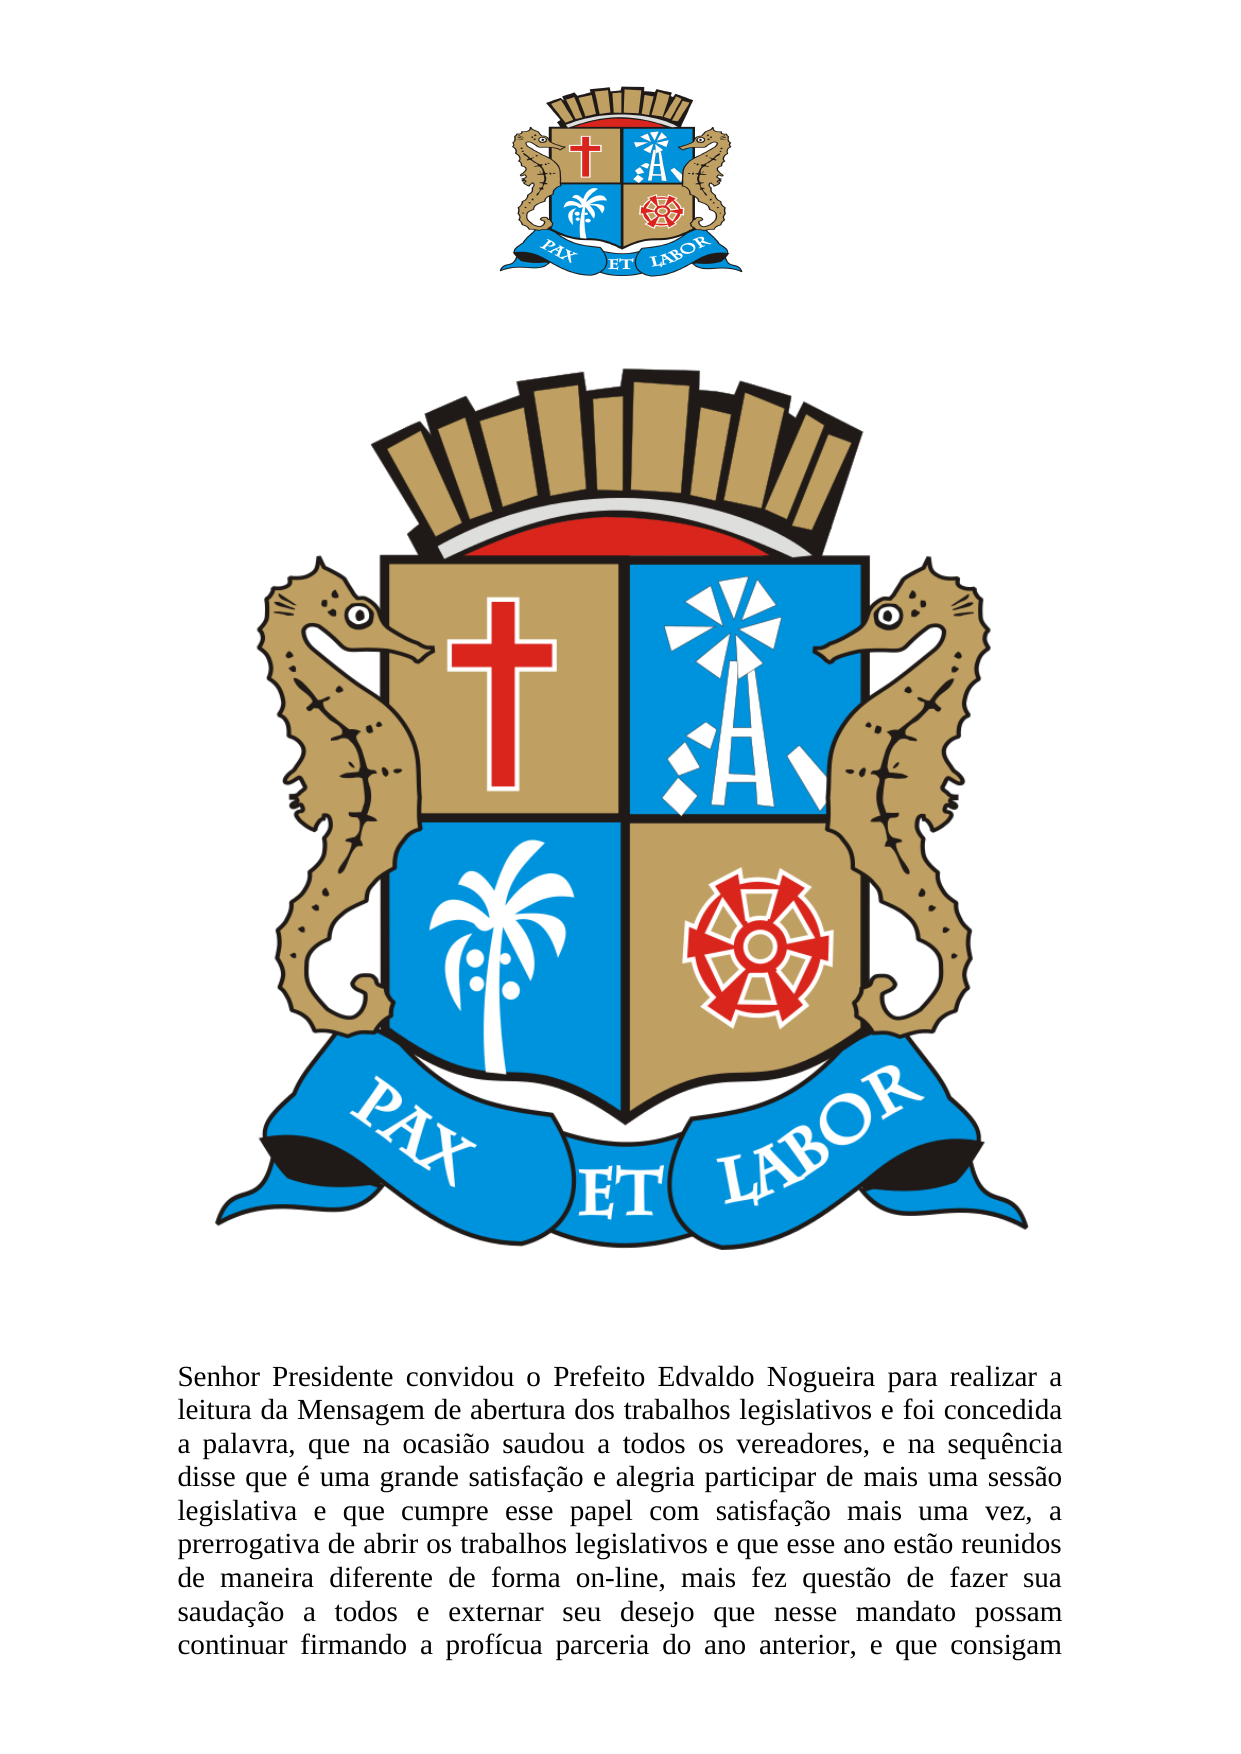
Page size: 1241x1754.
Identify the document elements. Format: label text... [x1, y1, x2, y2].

picture [177, 73, 1063, 1359]
